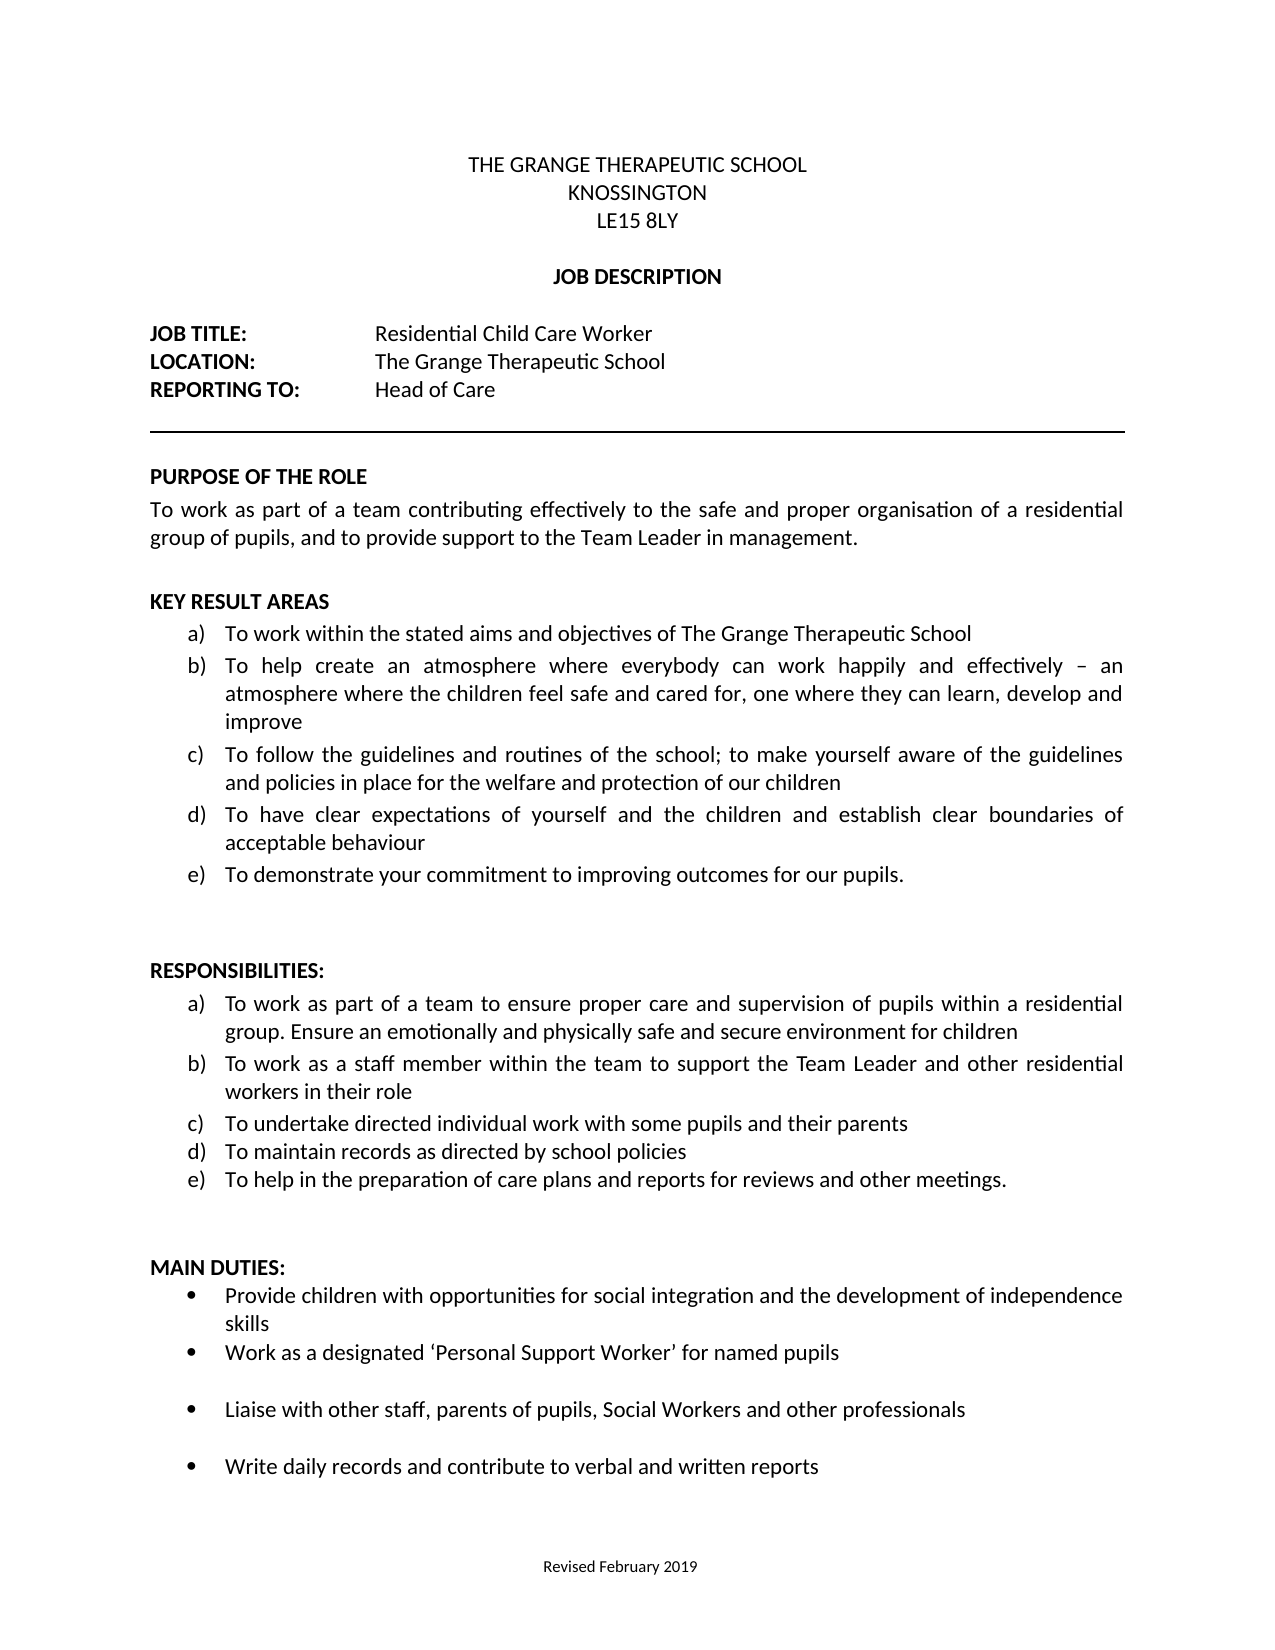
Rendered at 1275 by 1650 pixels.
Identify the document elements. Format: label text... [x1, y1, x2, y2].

list To have clear expectations of yourself and the children and establish clear boundaries of acceptable behaviour [187, 800, 1125, 856]
list To demonstrate your commitment to improving outcomes for our pupils. [187, 860, 1125, 888]
title THE GRANGE THERAPEUTIC SCHOOL [150, 150, 1125, 178]
list To help create an atmosphere where everybody can work happily and effectively – an atmosphere where the children feel safe and cared for, one where they can learn, develop and improve [187, 651, 1125, 736]
list Provide children with opportunities for social integration and the development of independence skills [187, 1282, 1125, 1338]
list To work within the stated aims and objectives of The Grange Therapeutic School [187, 619, 1125, 647]
text JOB DESCRIPTION [150, 262, 1125, 290]
title REPORTING TO: Head of Care [150, 375, 1125, 403]
list To help in the preparation of care plans and reports for reviews and other meetings. [187, 1165, 1125, 1193]
text JOB TITLE: Residential Child Care Worker [150, 319, 1125, 347]
list Write daily records and contribute to verbal and written reports [187, 1452, 1125, 1480]
text To work as part of a team contributing effectively to the safe and proper organisation of a residential group of pupils, and to provide support to the Team Leader in management. [150, 495, 1125, 551]
list To follow the guidelines and routines of the school; to make yourself aware of the guidelines and policies in place for the welfare and protection of our children [187, 740, 1125, 796]
text KEY RESULT AREAS [150, 587, 1125, 615]
text LE15 8LY [150, 206, 1125, 234]
subtitle RESPONSIBILITIES: [150, 957, 1125, 985]
title LOCATION: The Grange Therapeutic School [150, 347, 1125, 375]
list Liaise with other staff, parents of pupils, Social Workers and other professionals [187, 1395, 1125, 1423]
list To undertake directed individual work with some pupils and their parents [187, 1109, 1125, 1137]
subtitle To work as part of a team to ensure proper care and supervision of pupils within a residential group. Ensure an emotionally and physically safe and secure environment for children [187, 989, 1125, 1045]
list To maintain records as directed by school policies [187, 1137, 1125, 1165]
subtitle PURPOSE OF THE ROLE [150, 462, 1125, 491]
text KNOSSINGTON [150, 178, 1125, 206]
list Work as a designated ‘Personal Support Worker’ for named pupils [187, 1338, 1125, 1366]
subtitle MAIN DUTIES: [150, 1253, 1125, 1282]
subtitle To work as a staff member within the team to support the Team Leader and other residential workers in their role [187, 1049, 1125, 1105]
